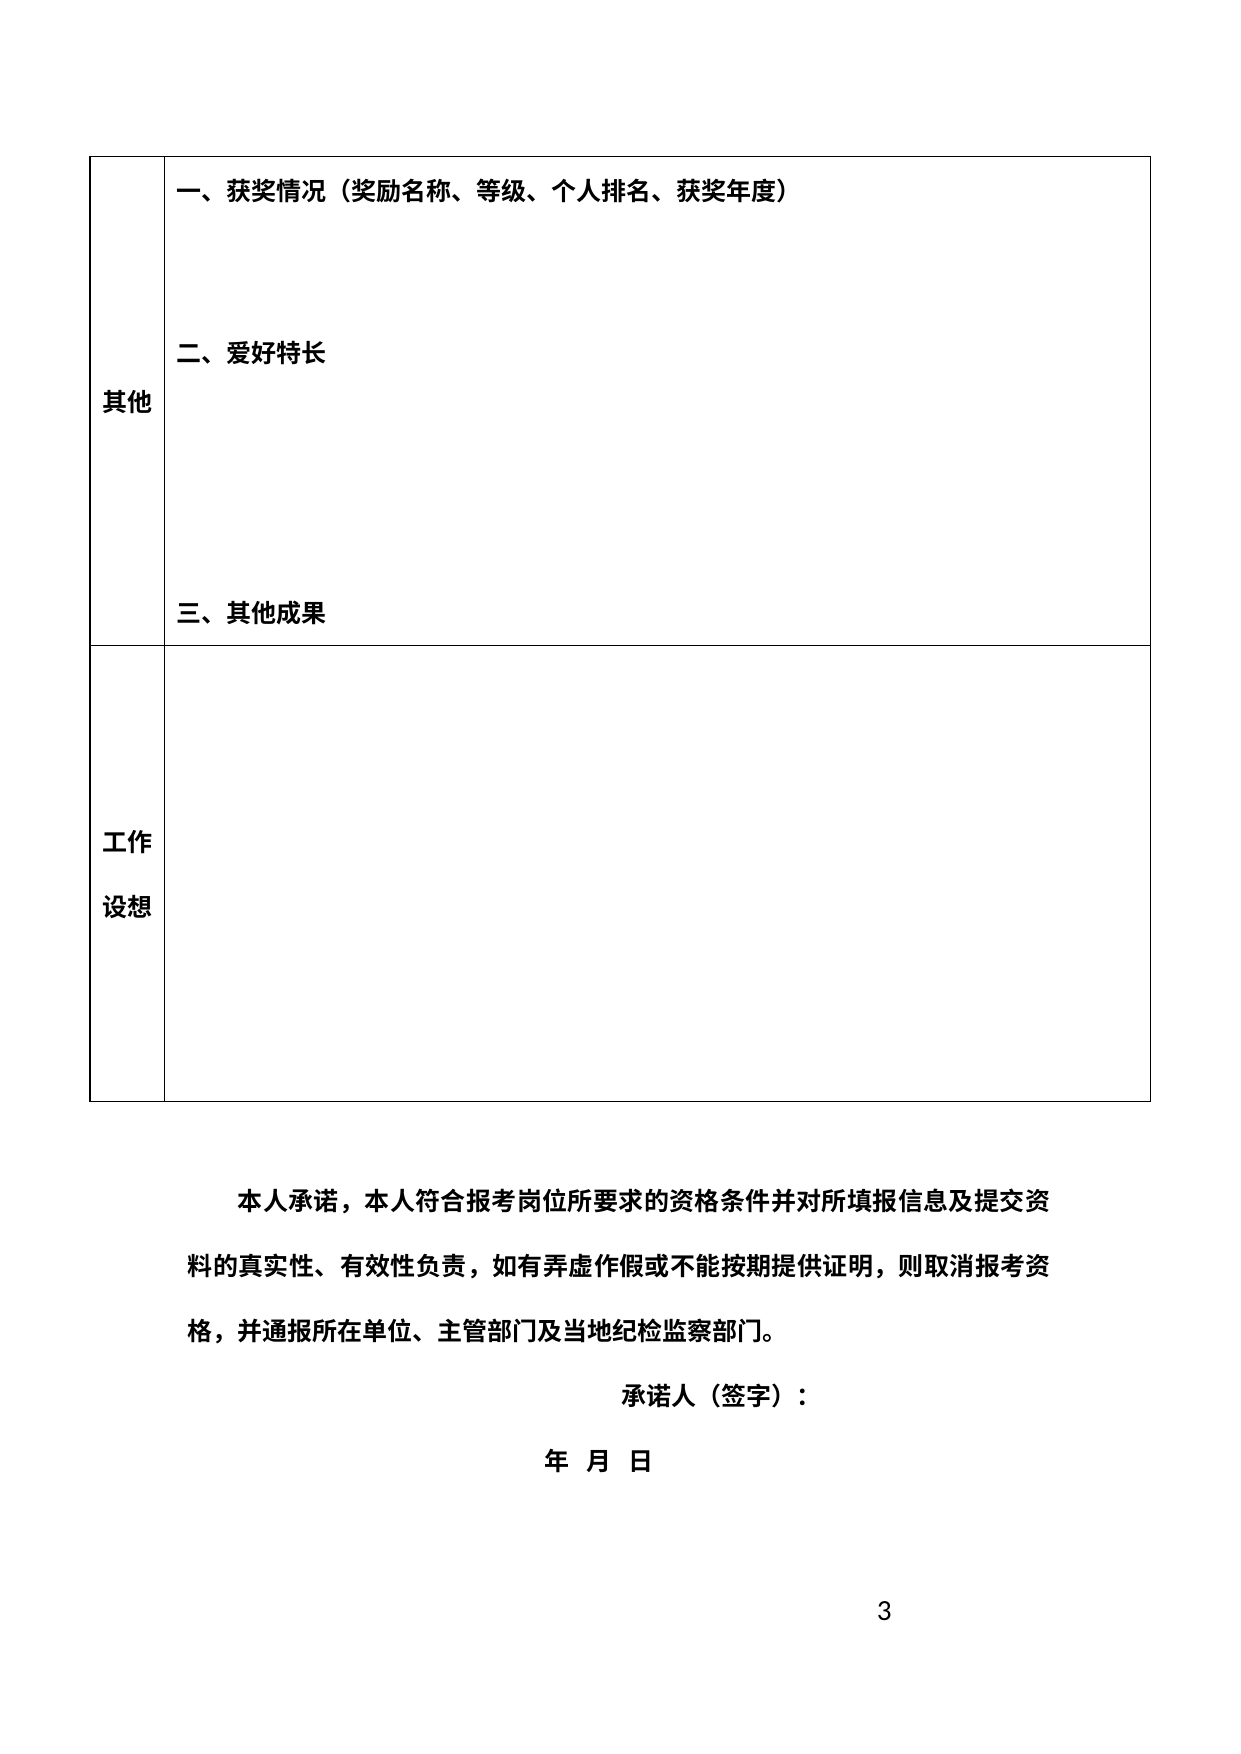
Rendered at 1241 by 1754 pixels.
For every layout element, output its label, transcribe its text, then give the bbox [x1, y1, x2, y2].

text 承诺人（签字）： [187, 1362, 1053, 1427]
table_cell 一、获奖情况（奖励名称、等级、个人排名、获奖年度） 二、爱好特长 三、其他成果 [165, 157, 1150, 644]
table_cell 工作设想 [91, 646, 164, 1101]
text 本人承诺，本人符合报考岗位所要求的资格条件并对所填报信息及提交资料的真实性、有效性负责，如有弄虚作假或不能按期提供证明，则取消报考资格，并通报所在单位、主管部门及当地纪检监察部门。 [187, 1167, 1053, 1362]
table_cell [165, 646, 1150, 1101]
table_cell 其他 [91, 157, 164, 644]
text 年 月 日 [187, 1427, 1053, 1492]
